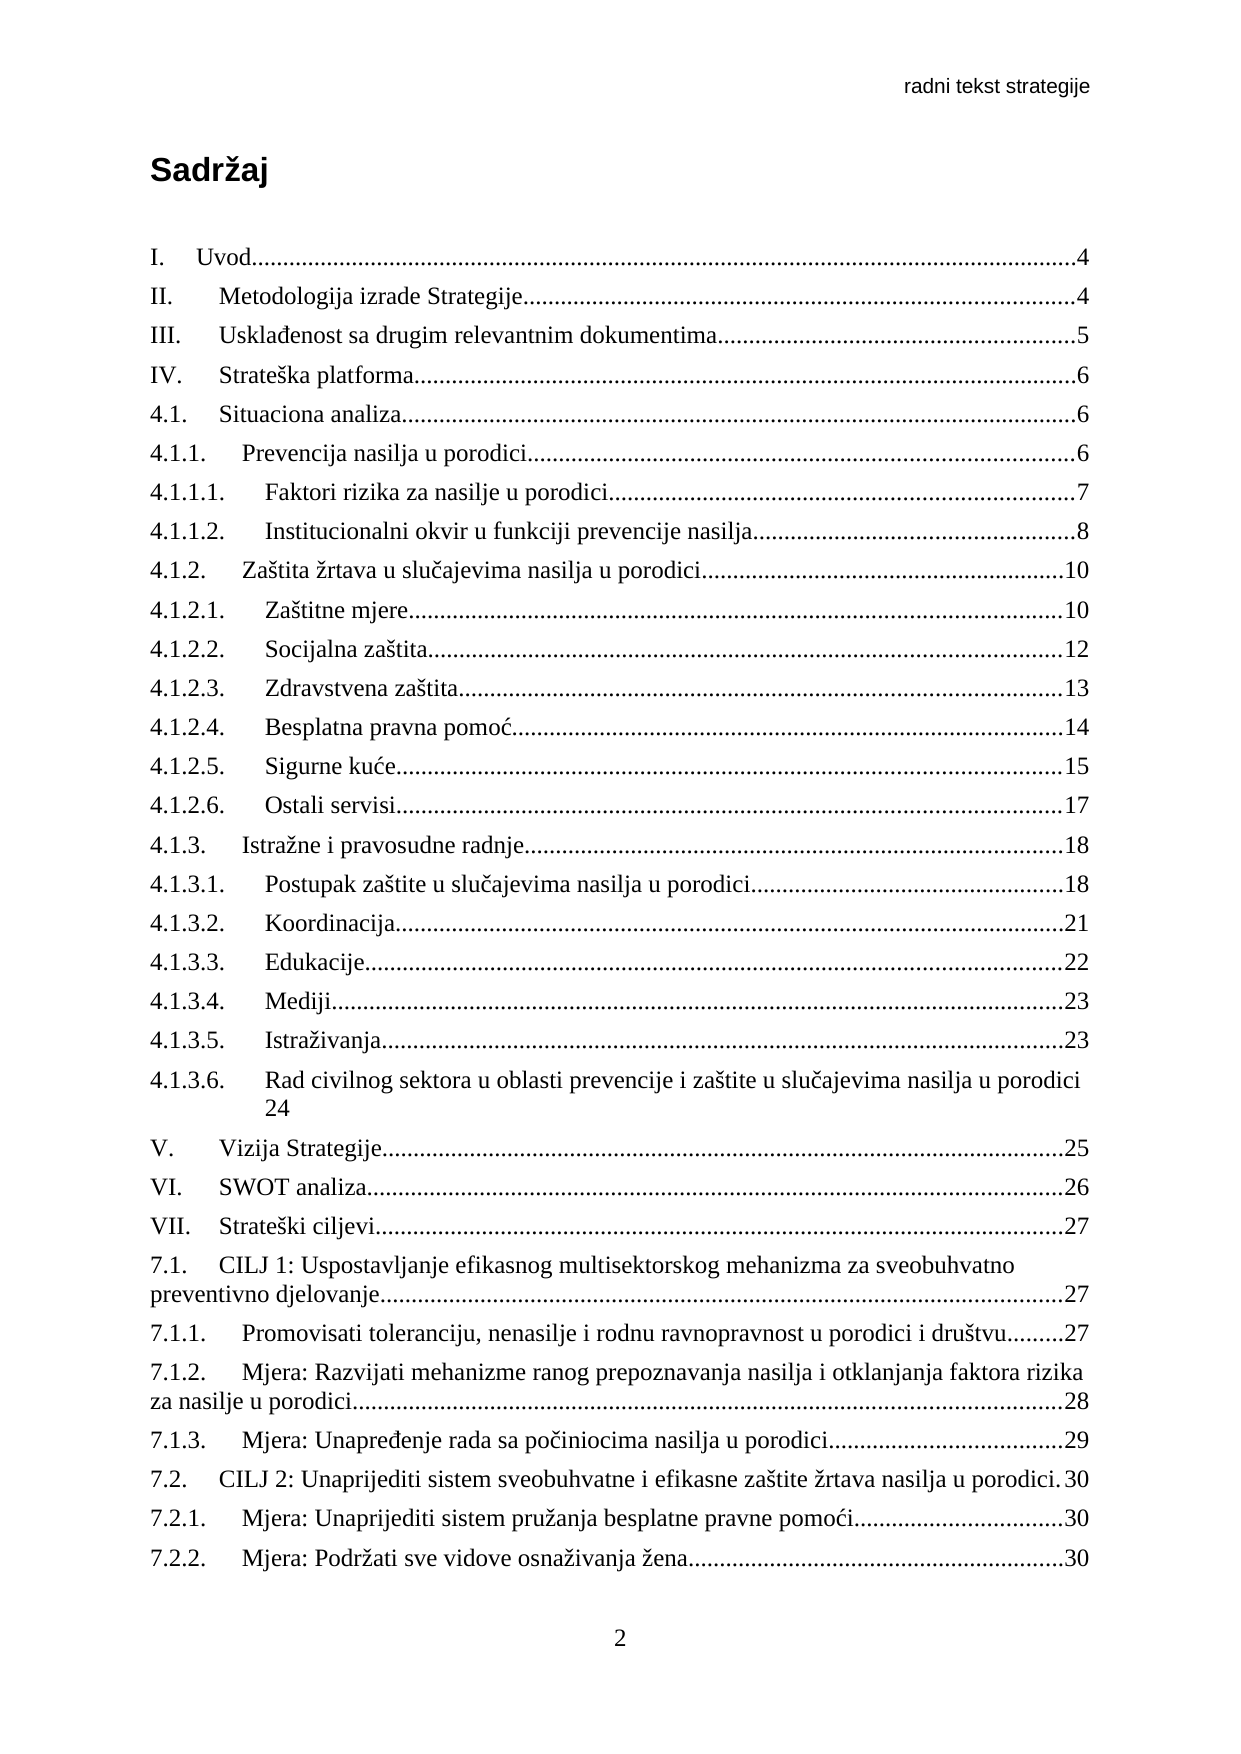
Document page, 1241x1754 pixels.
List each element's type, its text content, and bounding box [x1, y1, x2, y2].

text Sadržaj [150, 150, 1090, 188]
